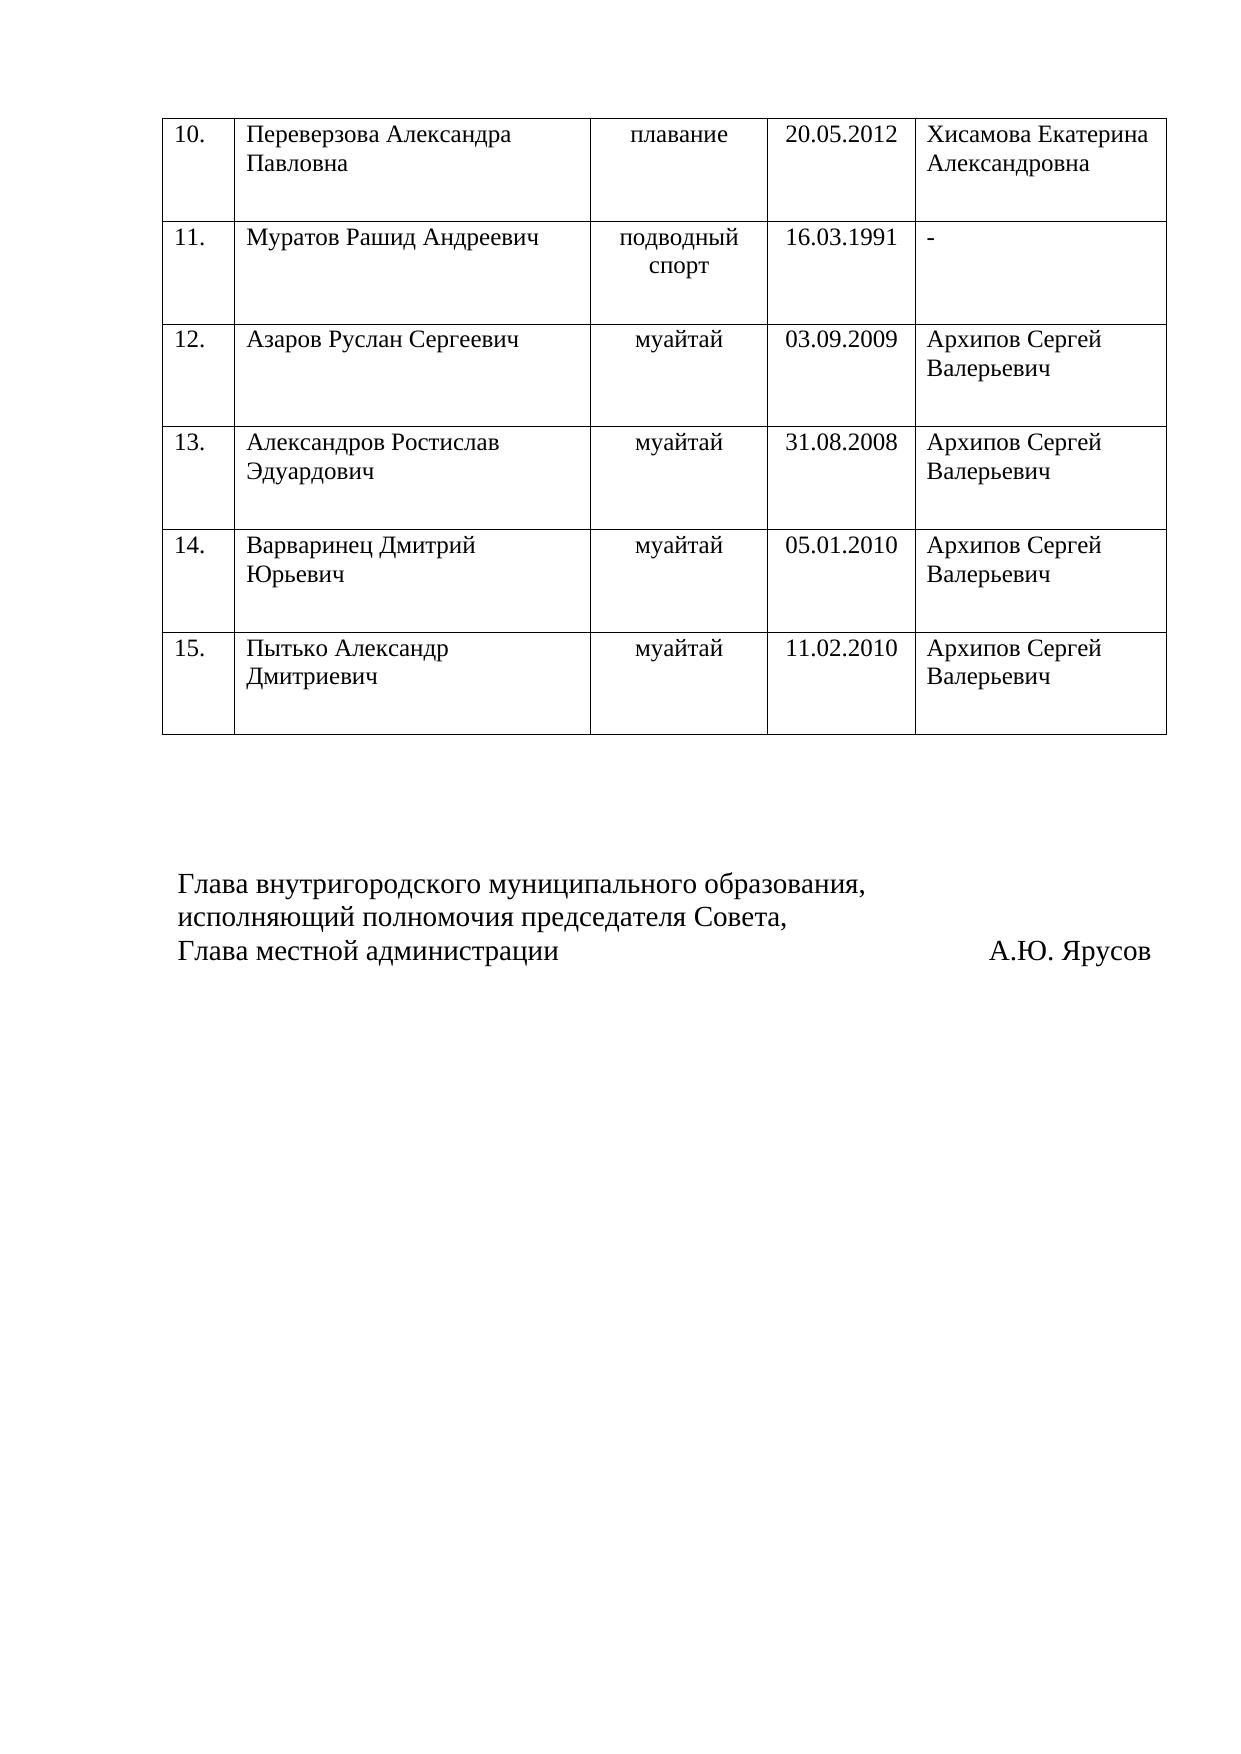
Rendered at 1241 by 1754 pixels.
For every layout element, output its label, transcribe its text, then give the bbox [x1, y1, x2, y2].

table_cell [916, 119, 1166, 221]
table_cell Пытько Александр Дмитриевич [235, 633, 590, 734]
table_cell подводный спорт [591, 222, 767, 323]
table_cell 12. [163, 325, 234, 426]
table_cell 11.02.2010 [768, 633, 915, 734]
table_cell 03.09.2009 [768, 325, 915, 426]
table_cell муайтай [591, 633, 767, 734]
table_cell Архипов Сергей Валерьевич [916, 633, 1166, 734]
table_cell муайтай [591, 530, 767, 632]
table_cell Александров Ростислав Эдуардович [235, 427, 590, 529]
table_cell Азаров Руслан Сергеевич [235, 325, 590, 426]
table_cell Архипов Сергей Валерьевич [916, 325, 1166, 426]
table_cell - [916, 222, 1166, 323]
table_cell Варваринец Дмитрий Юрьевич [235, 530, 590, 632]
table_cell 20.05.2012 [768, 119, 915, 221]
table_cell 16.03.1991 [768, 222, 915, 323]
table_cell муайтай [591, 325, 767, 426]
table_cell муайтай [591, 427, 767, 529]
table_cell 10. [163, 119, 234, 221]
table_cell 31.08.2008 [768, 427, 915, 529]
table_cell 05.01.2010 [768, 530, 915, 632]
table_cell Переверзова Александра Павловна [235, 119, 590, 221]
table_cell Архипов Сергей Валерьевич [916, 530, 1166, 632]
table_cell Муратов Рашид Андреевич [235, 222, 590, 323]
table_cell 15. [163, 633, 234, 734]
table_cell Архипов Сергей Валерьевич [916, 427, 1166, 529]
table_cell 14. [163, 530, 234, 632]
table_cell 11. [163, 222, 234, 323]
text Глава внутригородского муниципального образования, [177, 867, 1152, 901]
text исполняющий полномочия председателя Совета, [177, 901, 1152, 933]
text Глава местной администрации А.Ю. Ярусов [177, 933, 1152, 967]
table_cell 13. [163, 427, 234, 529]
table_cell плавание [591, 119, 767, 221]
